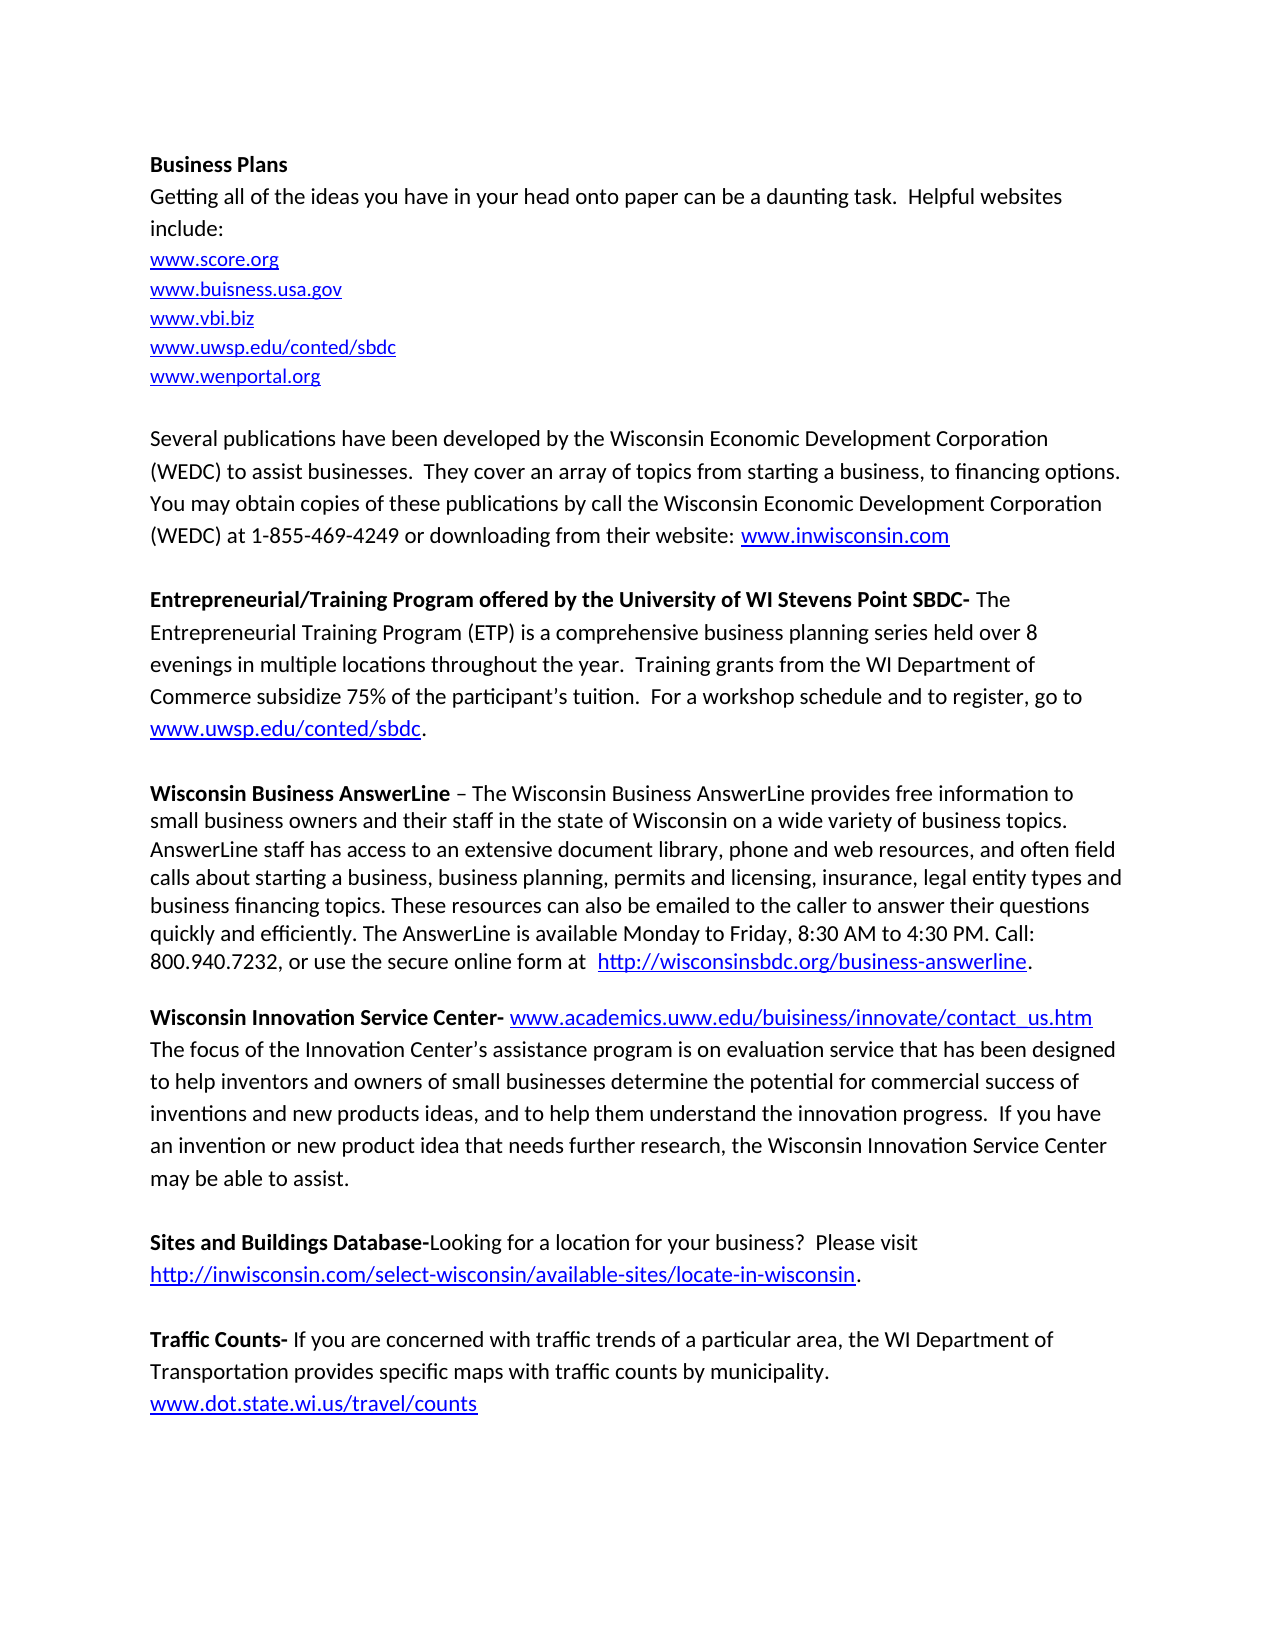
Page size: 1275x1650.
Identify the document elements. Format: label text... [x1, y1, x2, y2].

text www.wenportal.org [150, 363, 1125, 389]
text Several publications have been developed by the Wisconsin Economic Development Corporation (WEDC) to assist businesses. They cover an array of topics from starting a business, to financing options. You may obtain copies of these publications by call the Wisconsin Economic Development Corporation (WEDC) at 1-855-469-4249 or downloading from their website: www.inwisconsin.com [150, 424, 1125, 549]
text Entrepreneurial/Training Program offered by the University of WI Stevens Point SBDC- The Entrepreneurial Training Program (ETP) is a comprehensive business planning series held over 8 evenings in multiple locations throughout the year. Training grants from the WI Department of Commerce subsidize 75% of the participant’s tuition. For a workshop schedule and to register, go to www.uwsp.edu/conted/sbdc. [150, 586, 1125, 742]
text Sites and Buildings Database-Looking for a location for your business? Please visit http://inwisconsin.com/select-wisconsin/available-sites/locate-in-wisconsin. [150, 1228, 1125, 1288]
text www.buisness.usa.gov [150, 276, 1125, 301]
text The focus of the Innovation Center’s assistance program is on evaluation service that has been designed to help inventors and owners of small businesses determine the potential for commercial success of inventions and new products ideas, and to help them understand the innovation progress. If you have an invention or new product idea that needs further research, the Wisconsin Innovation Service Center may be able to assist. [150, 1035, 1125, 1192]
text Business Plans [150, 150, 1125, 178]
text Traffic Counts- If you are concerned with traffic trends of a particular area, the WI Department of Transportation provides specific maps with traffic counts by municipality. www.dot.state.wi.us/travel/counts [150, 1325, 1125, 1417]
text Wisconsin Business AnswerLine – The Wisconsin Business AnswerLine provides free information to small business owners and their staff in the state of Wisconsin on a wide variety of business topics. AnswerLine staff has access to an extensive document library, phone and web resources, and often field calls about starting a business, business planning, permits and licensing, insurance, legal entity types and business financing topics. These resources can also be emailed to the caller to answer their questions quickly and efficiently. The AnswerLine is available Monday to Friday, 8:30 AM to 4:30 PM. Call: 800.940.7232, or use the secure online form at http://wisconsinsbdc.org/business-answerline. [150, 779, 1125, 975]
text Wisconsin Innovation Service Center- www.academics.uww.edu/buisiness/innovate/contact_us.htm [150, 1003, 1125, 1031]
text www.score.org [150, 247, 1125, 272]
text www.vbi.biz [150, 305, 1125, 330]
text www.uwsp.edu/conted/sbdc [150, 334, 1125, 359]
text Getting all of the ideas you have in your head onto paper can be a daunting task. Helpful websites include: [150, 182, 1125, 242]
